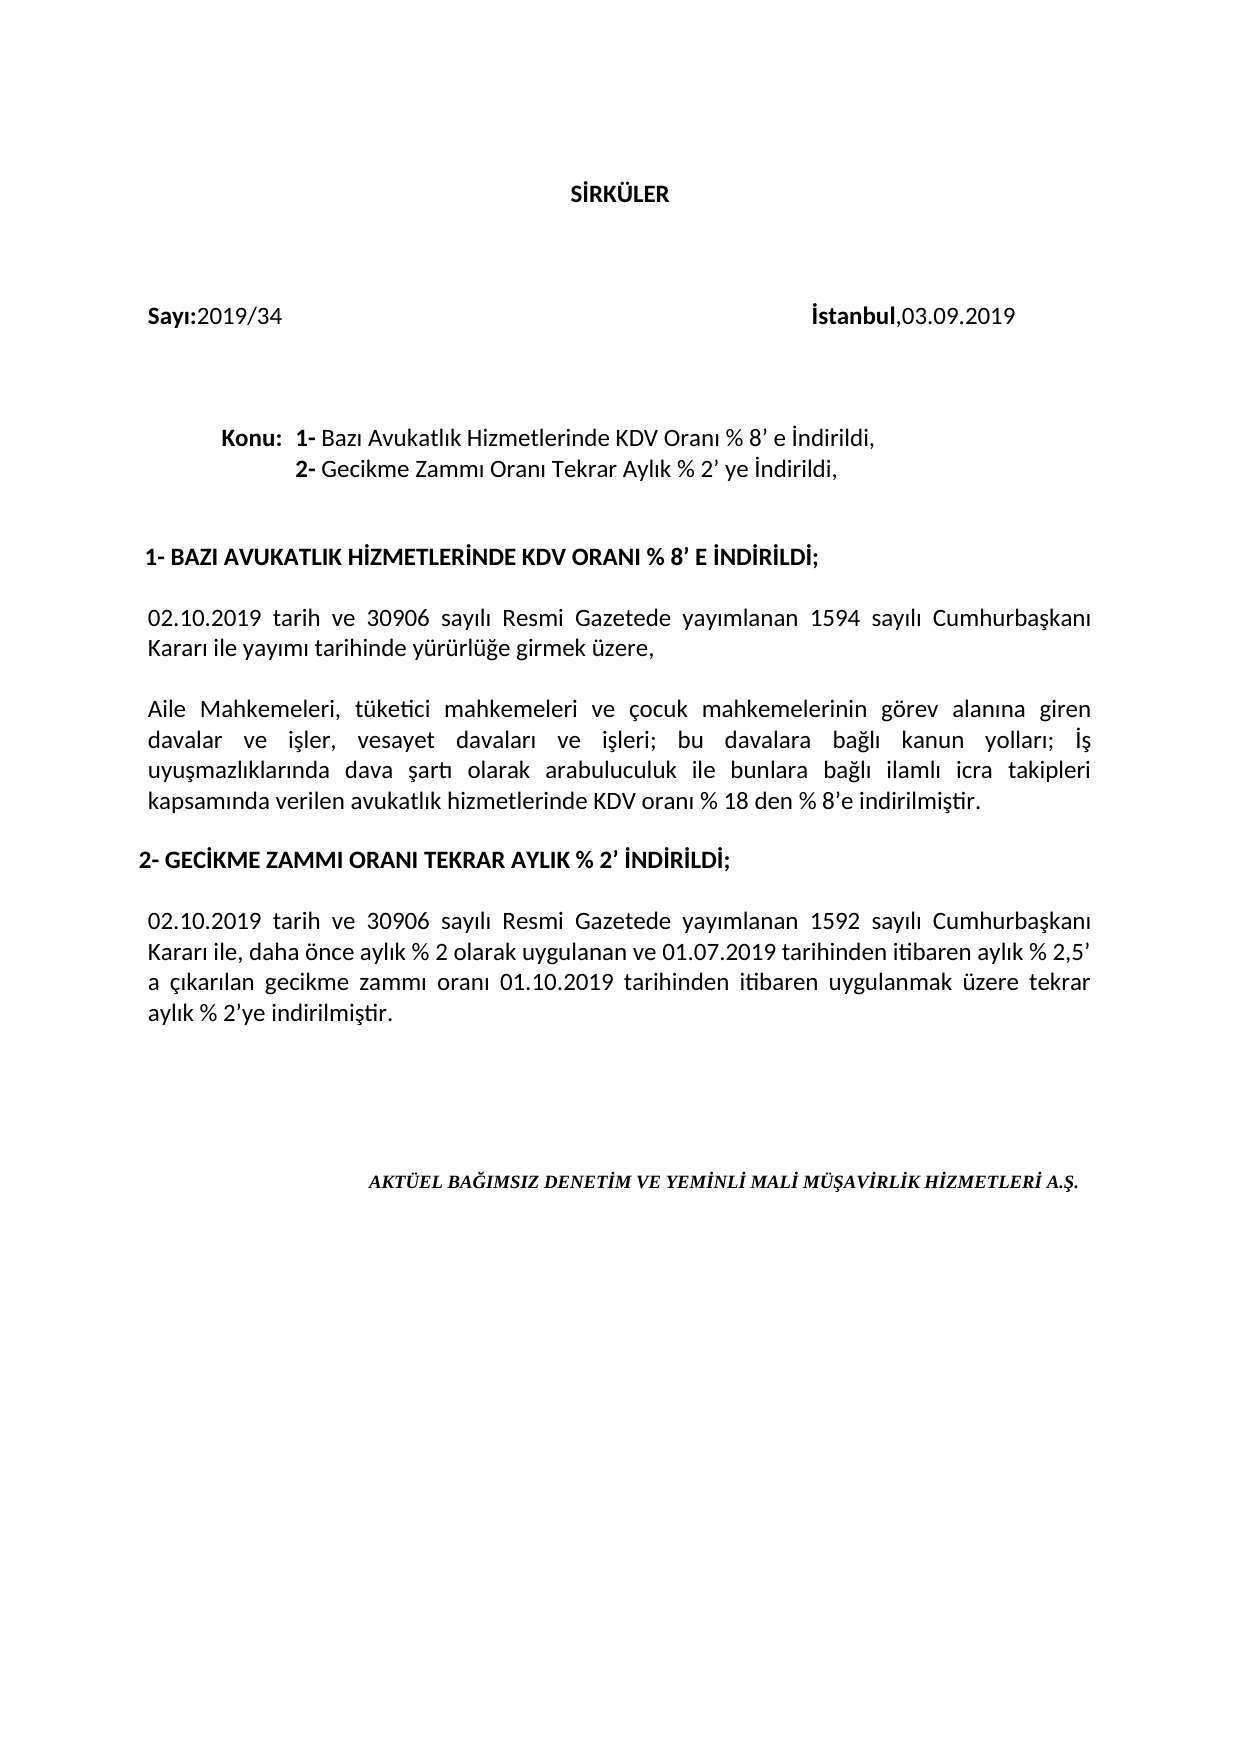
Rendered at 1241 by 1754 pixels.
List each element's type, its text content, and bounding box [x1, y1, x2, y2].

text 2- Gecikme Zammı Oranı Tekrar Aylık % 2’ ye İndirildi, [148, 453, 1123, 483]
text AKTÜEL BAĞIMSIZ DENETİM VE YEMİNLİ MALİ MÜŞAVİRLİK HİZMETLERİ A.Ş. [148, 1171, 1093, 1192]
text 02.10.2019 tarih ve 30906 sayılı Resmi Gazetede yayımlanan 1592 sayılı Cumhurbaşkanı Kararı ile, daha önce aylık % 2 olarak uygulanan ve 01.07.2019 tarihinden itibaren aylık % 2,5’ a çıkarılan gecikme zammı oranı 01.10.2019 tarihinden itibaren uygulanmak üzere tekrar aylık % 2’ye indirilmiştir. [148, 905, 1093, 1027]
text Konu: 1- Bazı Avukatlık Hizmetlerinde KDV Oranı % 8’ e İndirildi, [148, 422, 1123, 453]
text 2- GECİKME ZAMMI ORANI TEKRAR AYLIK % 2’ İNDİRİLDİ; [65, 844, 1093, 875]
text 02.10.2019 tarih ve 30906 sayılı Resmi Gazetede yayımlanan 1594 sayılı Cumhurbaşkanı Kararı ile yayımı tarihinde yürürlüğe girmek üzere, [148, 602, 1093, 663]
text 1- BAZI AVUKATLIK HİZMETLERİNDE KDV ORANI % 8’ E İNDİRİLDİ; [65, 541, 1093, 571]
text Aile Mahkemeleri, tüketici mahkemeleri ve çocuk mahkemelerinin görev alanına giren davalar ve işler, vesayet davaları ve işleri; bu davalara bağlı kanun yolları; İş uyuşmazlıklarında dava şartı olarak arabuluculuk ile bunlara bağlı ilamlı icra takipleri kapsamında verilen avukatlık hizmetlerinde KDV oranı % 18 den % 8’e indirilmiştir. [148, 693, 1093, 816]
text Sayı:2019/34 İstanbul,03.09.2019 [148, 300, 1123, 331]
text SİRKÜLER [148, 178, 1093, 209]
